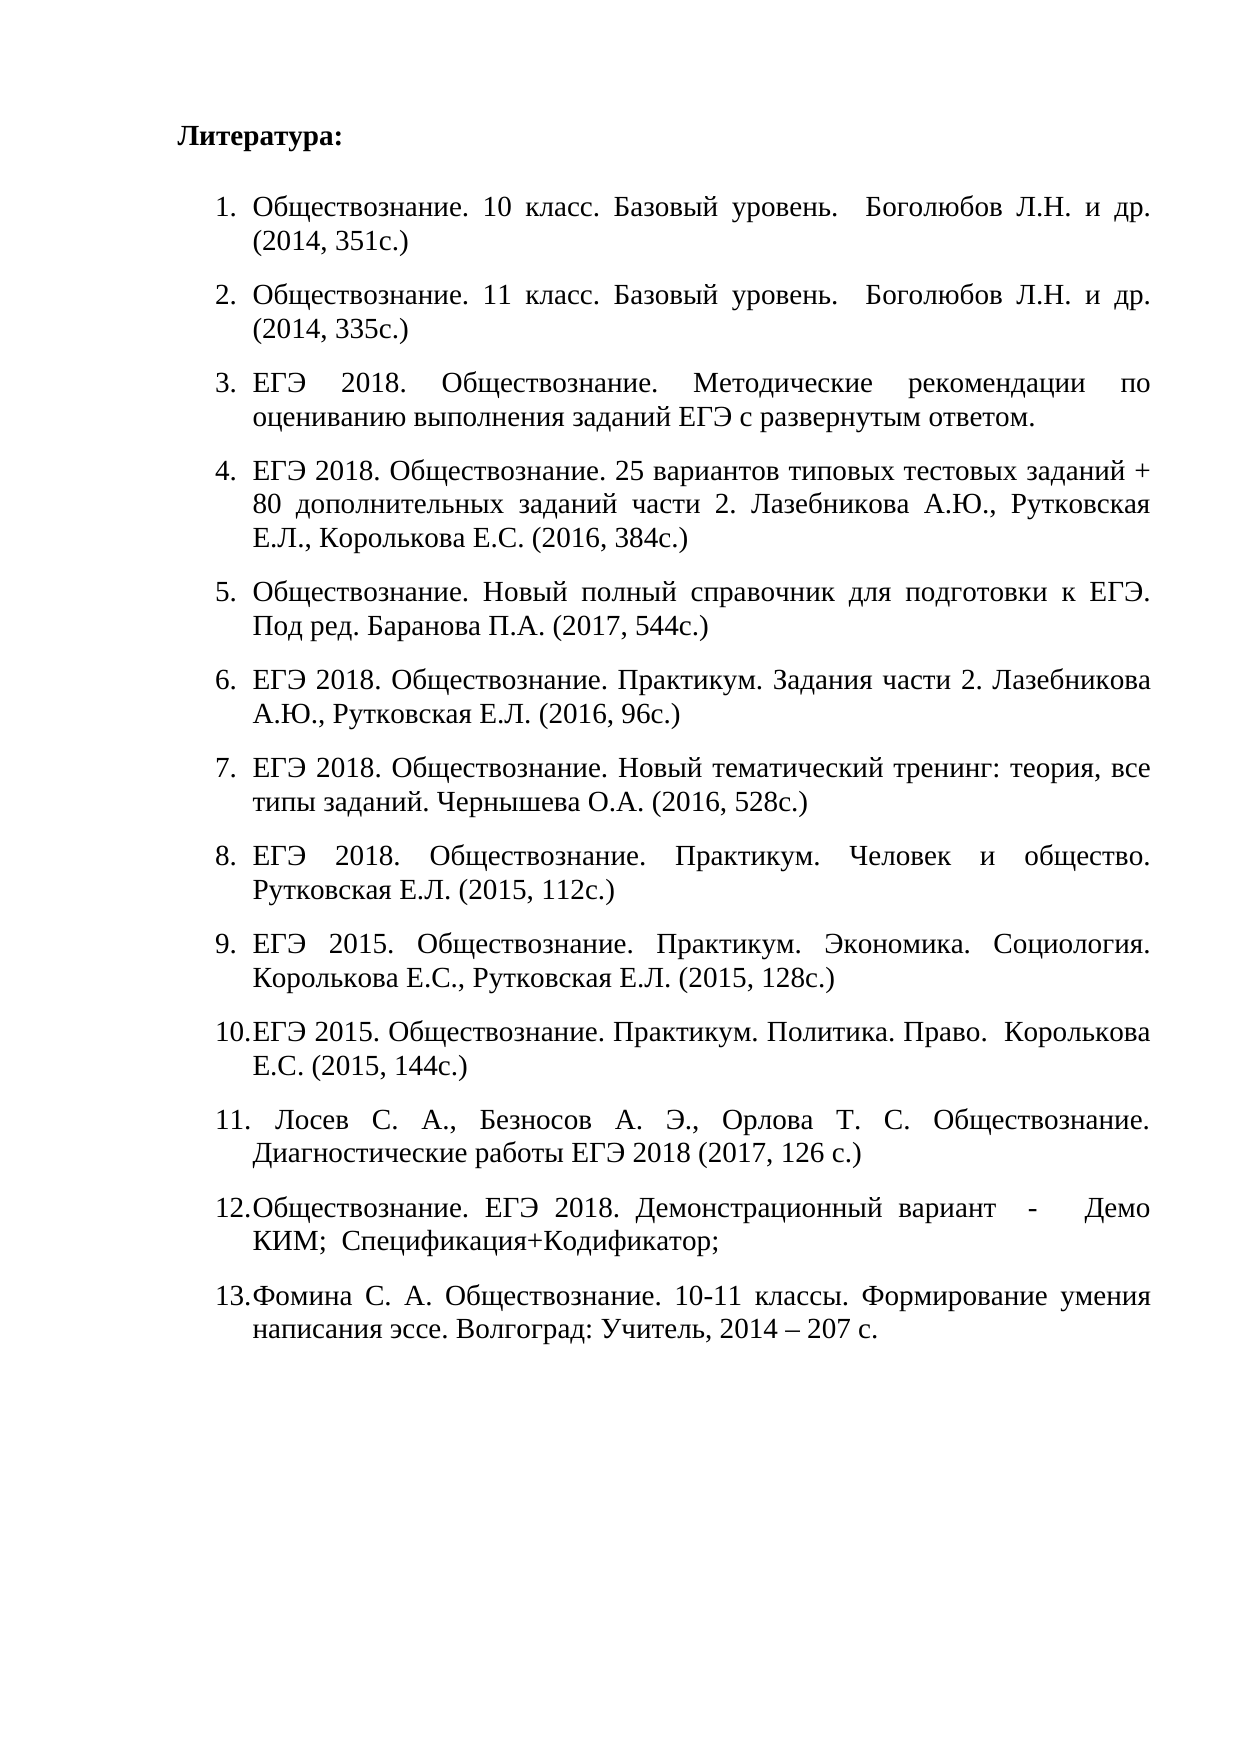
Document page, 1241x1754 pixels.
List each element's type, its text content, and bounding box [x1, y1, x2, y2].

text Литература: [177, 118, 1152, 152]
list Обществознание. ЕГЭ 2018. Демонстрационный вариант - Демо КИМ; Спецификация+Кодификатор; [215, 1190, 1152, 1257]
list ЕГЭ 2018. Обществознание. Новый тематический тренинг: теория, все типы заданий. Чернышева О.А. (2016, 528с.) [215, 750, 1152, 817]
list ЕГЭ 2015. Обществознание. Практикум. Политика. Право. Королькова Е.С. (2015, 144с.) [215, 1014, 1152, 1081]
list ЕГЭ 2018. Обществознание. 25 вариантов типовых тестовых заданий + 80 дополнительных заданий части 2. Лазебникова А.Ю., Рутковская Е.Л., Королькова Е.С. (2016, 384с.) [215, 453, 1152, 554]
list ЕГЭ 2018. Обществознание. Практикум. Задания части 2. Лазебникова А.Ю., Рутковская Е.Л. (2016, 96с.) [215, 662, 1152, 729]
list ЕГЭ 2018. Обществознание. Методические рекомендации по оцениванию выполнения заданий ЕГЭ с развернутым ответом. [215, 365, 1152, 432]
list Обществознание. Новый полный справочник для подготовки к ЕГЭ. Под ред. Баранова П.А. (2017, 544с.) [215, 574, 1152, 642]
list Лосев С. А., Безносов А. Э., Орлова Т. С. Обществознание. Диагностические работы ЕГЭ 2018 (2017, 126 с.) [215, 1102, 1152, 1169]
list ЕГЭ 2015. Обществознание. Практикум. Экономика. Социология. Королькова Е.С., Рутковская Е.Л. (2015, 128с.) [215, 926, 1152, 993]
list Обществознание. 10 класс. Базовый уровень. Боголюбов Л.Н. и др. (2014, 351с.) [215, 189, 1152, 256]
list ЕГЭ 2018. Обществознание. Практикум. Человек и общество. Рутковская Е.Л. (2015, 112с.) [215, 838, 1152, 905]
list Обществознание. 11 класс. Базовый уровень. Боголюбов Л.Н. и др. (2014, 335с.) [215, 277, 1152, 344]
list Фомина С. А. Обществознание. 10-11 классы. Формирование умения написания эссе. Волгоград: Учитель, 2014 – 207 с. [215, 1278, 1152, 1345]
